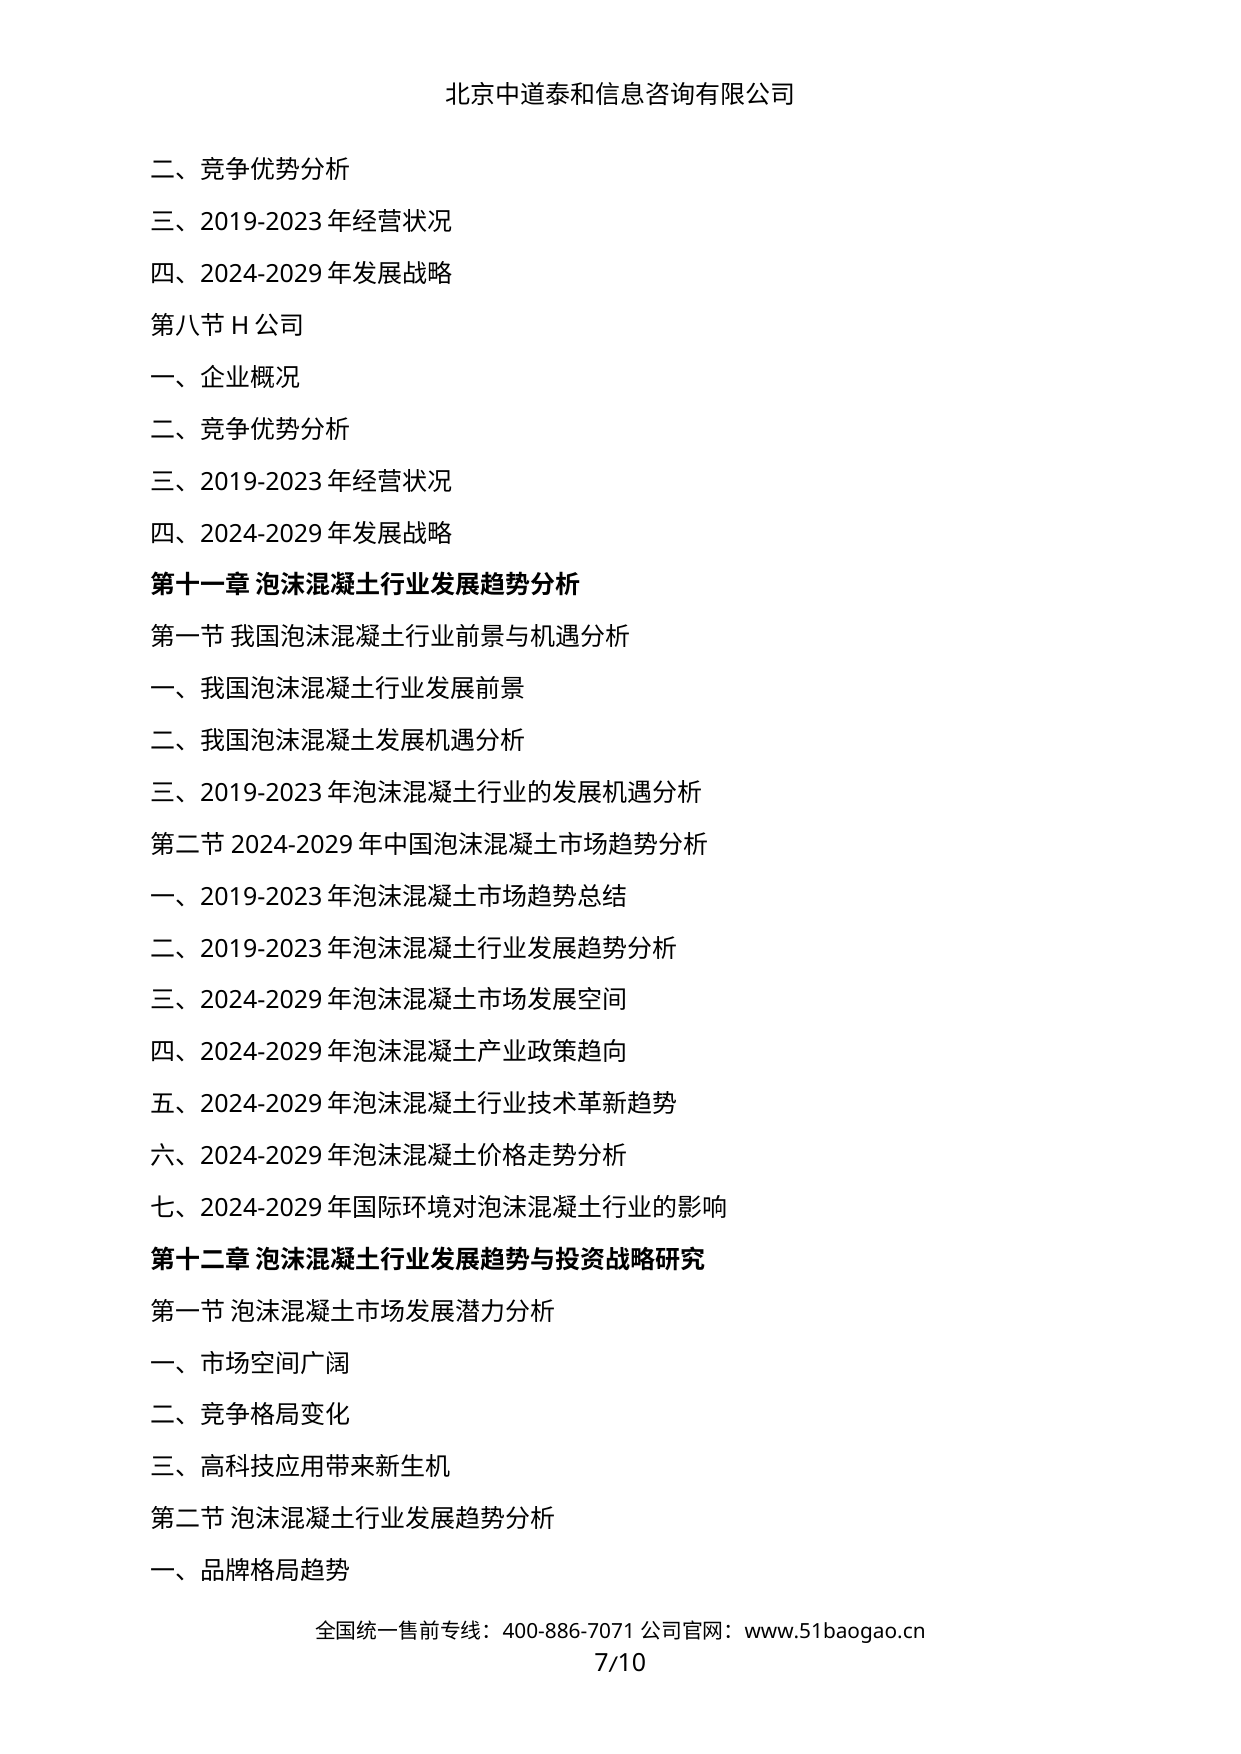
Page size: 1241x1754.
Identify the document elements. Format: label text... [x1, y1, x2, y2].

text 三、2024-2029年泡沫混凝土市场发展空间 [150, 980, 1090, 1016]
text 一、企业概况 [150, 357, 1090, 394]
text 第十一章 泡沫混凝土行业发展趋势分析 [150, 565, 1090, 601]
text 二、我国泡沫混凝土发展机遇分析 [150, 721, 1090, 757]
text 四、2024-2029年发展战略 [150, 513, 1090, 549]
text 二、2019-2023年泡沫混凝土行业发展趋势分析 [150, 928, 1090, 964]
text 四、2024-2029年发展战略 [150, 254, 1090, 290]
text 三、2019-2023年经营状况 [150, 202, 1090, 238]
text 一、市场空间广阔 [150, 1343, 1090, 1379]
text 一、品牌格局趋势 [150, 1551, 1090, 1587]
text 三、高科技应用带来新生机 [150, 1447, 1090, 1483]
text 一、2019-2023年泡沫混凝土市场趋势总结 [150, 876, 1090, 912]
text 一、我国泡沫混凝土行业发展前景 [150, 669, 1090, 705]
text 第一节 我国泡沫混凝土行业前景与机遇分析 [150, 617, 1090, 653]
text 二、竞争格局变化 [150, 1395, 1090, 1431]
text 第十二章 泡沫混凝土行业发展趋势与投资战略研究 [150, 1239, 1090, 1276]
text 第一节 泡沫混凝土市场发展潜力分析 [150, 1291, 1090, 1327]
text 第二节 泡沫混凝土行业发展趋势分析 [150, 1499, 1090, 1535]
text 七、2024-2029年国际环境对泡沫混凝土行业的影响 [150, 1187, 1090, 1224]
text 四、2024-2029年泡沫混凝土产业政策趋向 [150, 1032, 1090, 1068]
text 三、2019-2023年经营状况 [150, 461, 1090, 497]
text 第二节 2024-2029年中国泡沫混凝土市场趋势分析 [150, 824, 1090, 861]
text 二、竞争优势分析 [150, 409, 1090, 446]
text 二、竞争优势分析 [150, 150, 1090, 186]
text 五、2024-2029年泡沫混凝土行业技术革新趋势 [150, 1084, 1090, 1120]
text 六、2024-2029年泡沫混凝土价格走势分析 [150, 1136, 1090, 1172]
text 三、2019-2023年泡沫混凝土行业的发展机遇分析 [150, 772, 1090, 809]
text 第八节 H公司 [150, 306, 1090, 342]
